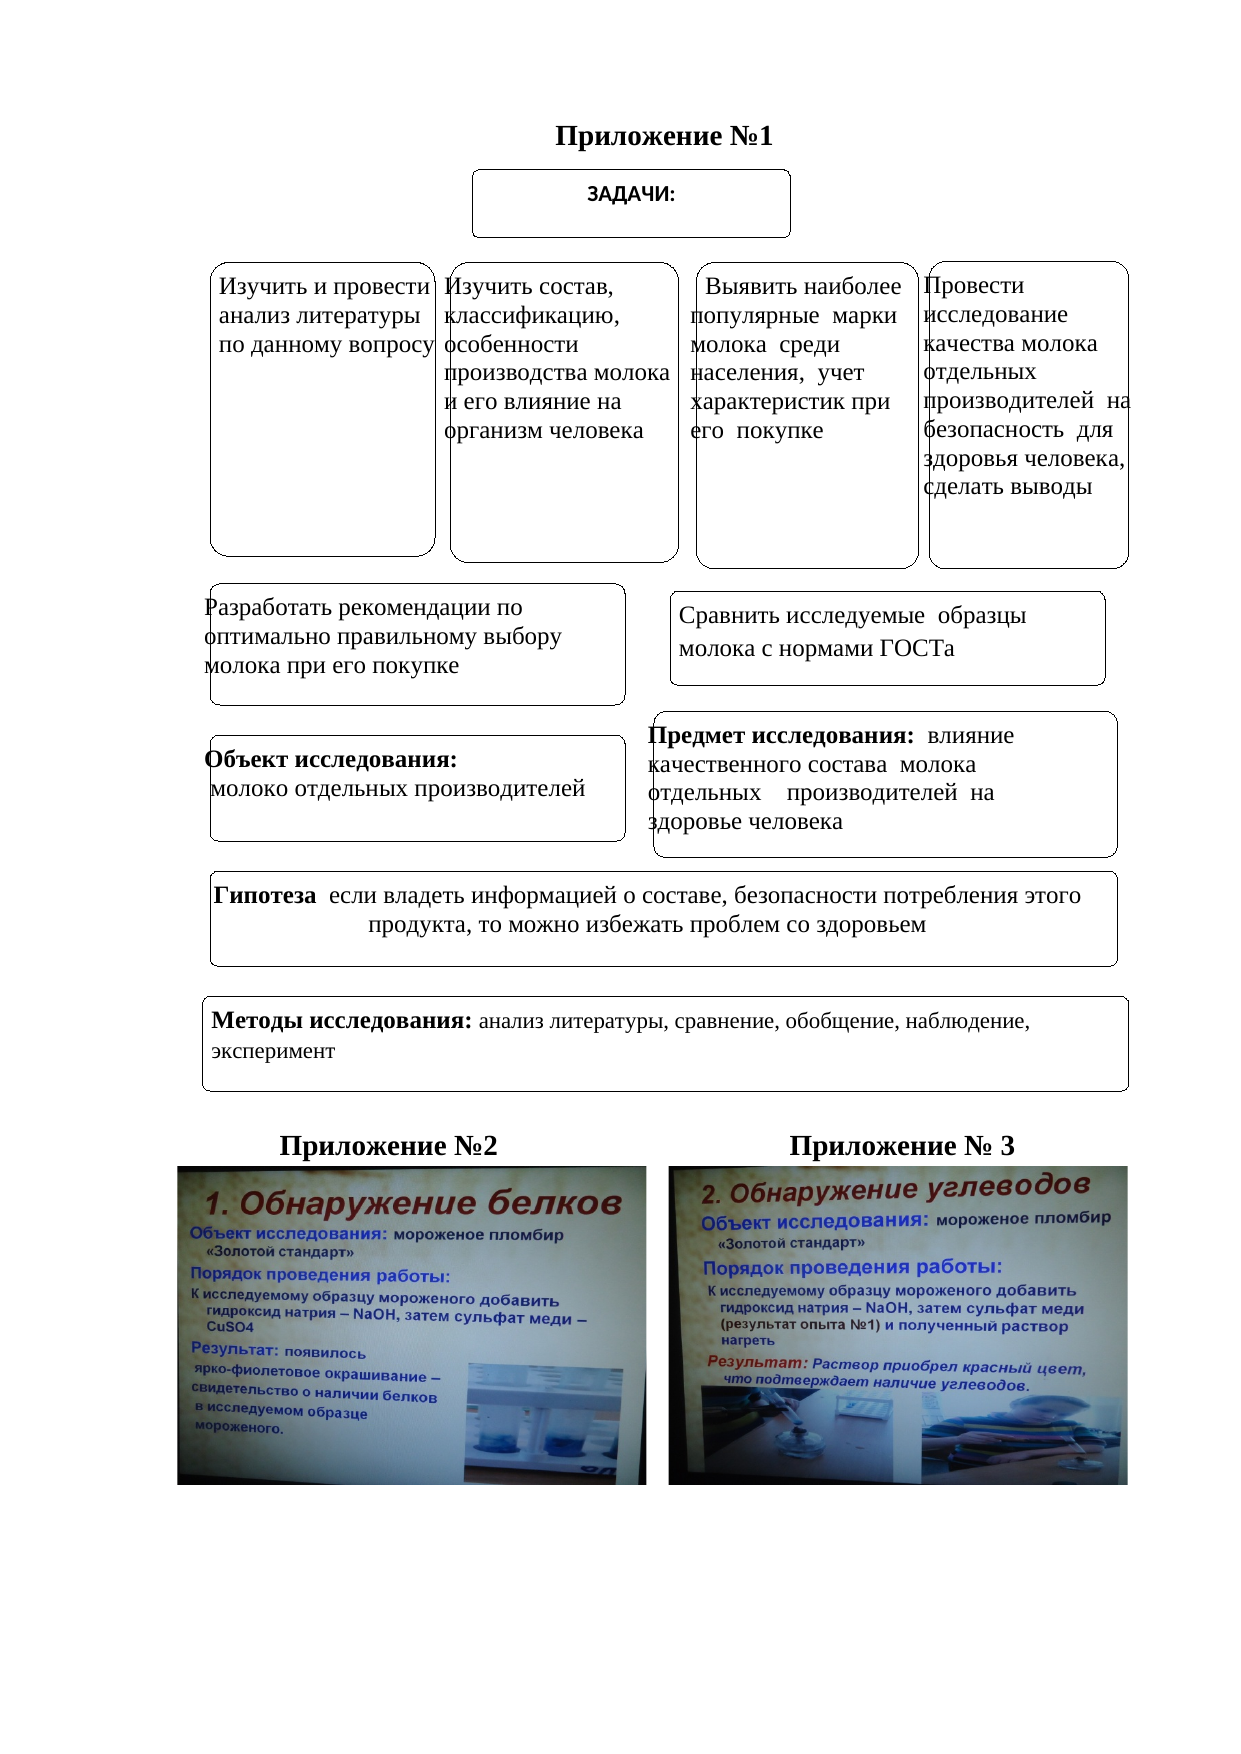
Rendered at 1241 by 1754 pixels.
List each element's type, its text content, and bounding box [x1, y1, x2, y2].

picture [668, 1166, 1128, 1485]
picture [177, 1166, 647, 1485]
text Приложение №2 Приложение № 3 [177, 1128, 1152, 1161]
text Приложение №1 [177, 118, 1152, 152]
